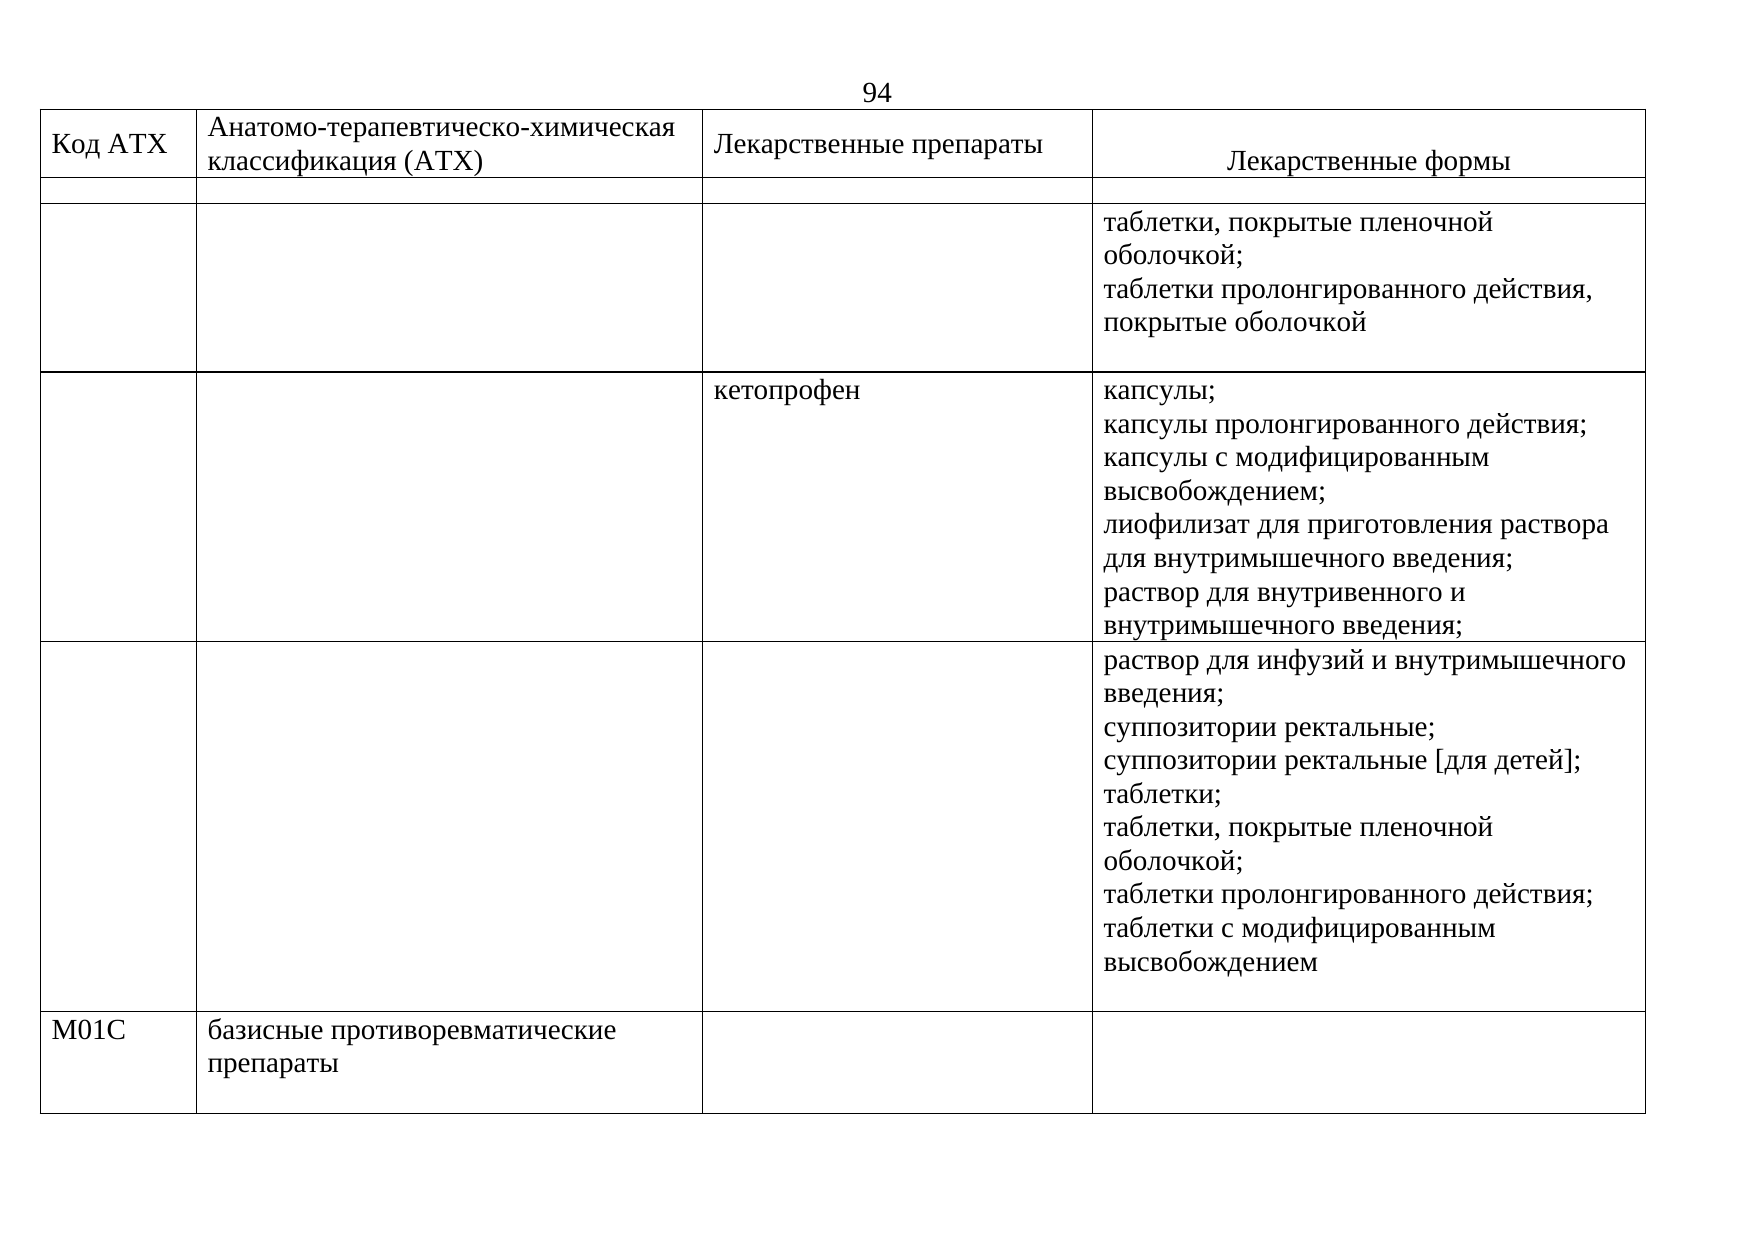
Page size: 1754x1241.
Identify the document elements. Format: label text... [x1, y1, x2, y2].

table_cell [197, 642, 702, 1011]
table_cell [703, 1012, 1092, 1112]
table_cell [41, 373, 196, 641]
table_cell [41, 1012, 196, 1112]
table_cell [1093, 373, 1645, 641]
table_header Лекарственные формы [1093, 110, 1645, 177]
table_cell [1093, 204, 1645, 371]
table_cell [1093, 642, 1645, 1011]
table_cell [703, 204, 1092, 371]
table_cell [703, 178, 1092, 203]
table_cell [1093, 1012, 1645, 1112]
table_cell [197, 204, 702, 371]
table_header Анатомо-терапевтическо-химическая классификация (АТХ) [197, 110, 702, 177]
table_cell [41, 178, 196, 203]
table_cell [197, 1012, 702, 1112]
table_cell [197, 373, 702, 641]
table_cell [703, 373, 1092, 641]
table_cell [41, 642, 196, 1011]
table_cell [197, 178, 702, 203]
table_header Код АТХ [41, 110, 196, 177]
table_cell [1093, 178, 1645, 203]
table_header Лекарственные препараты [703, 110, 1092, 177]
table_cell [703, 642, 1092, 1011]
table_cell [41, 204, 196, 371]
